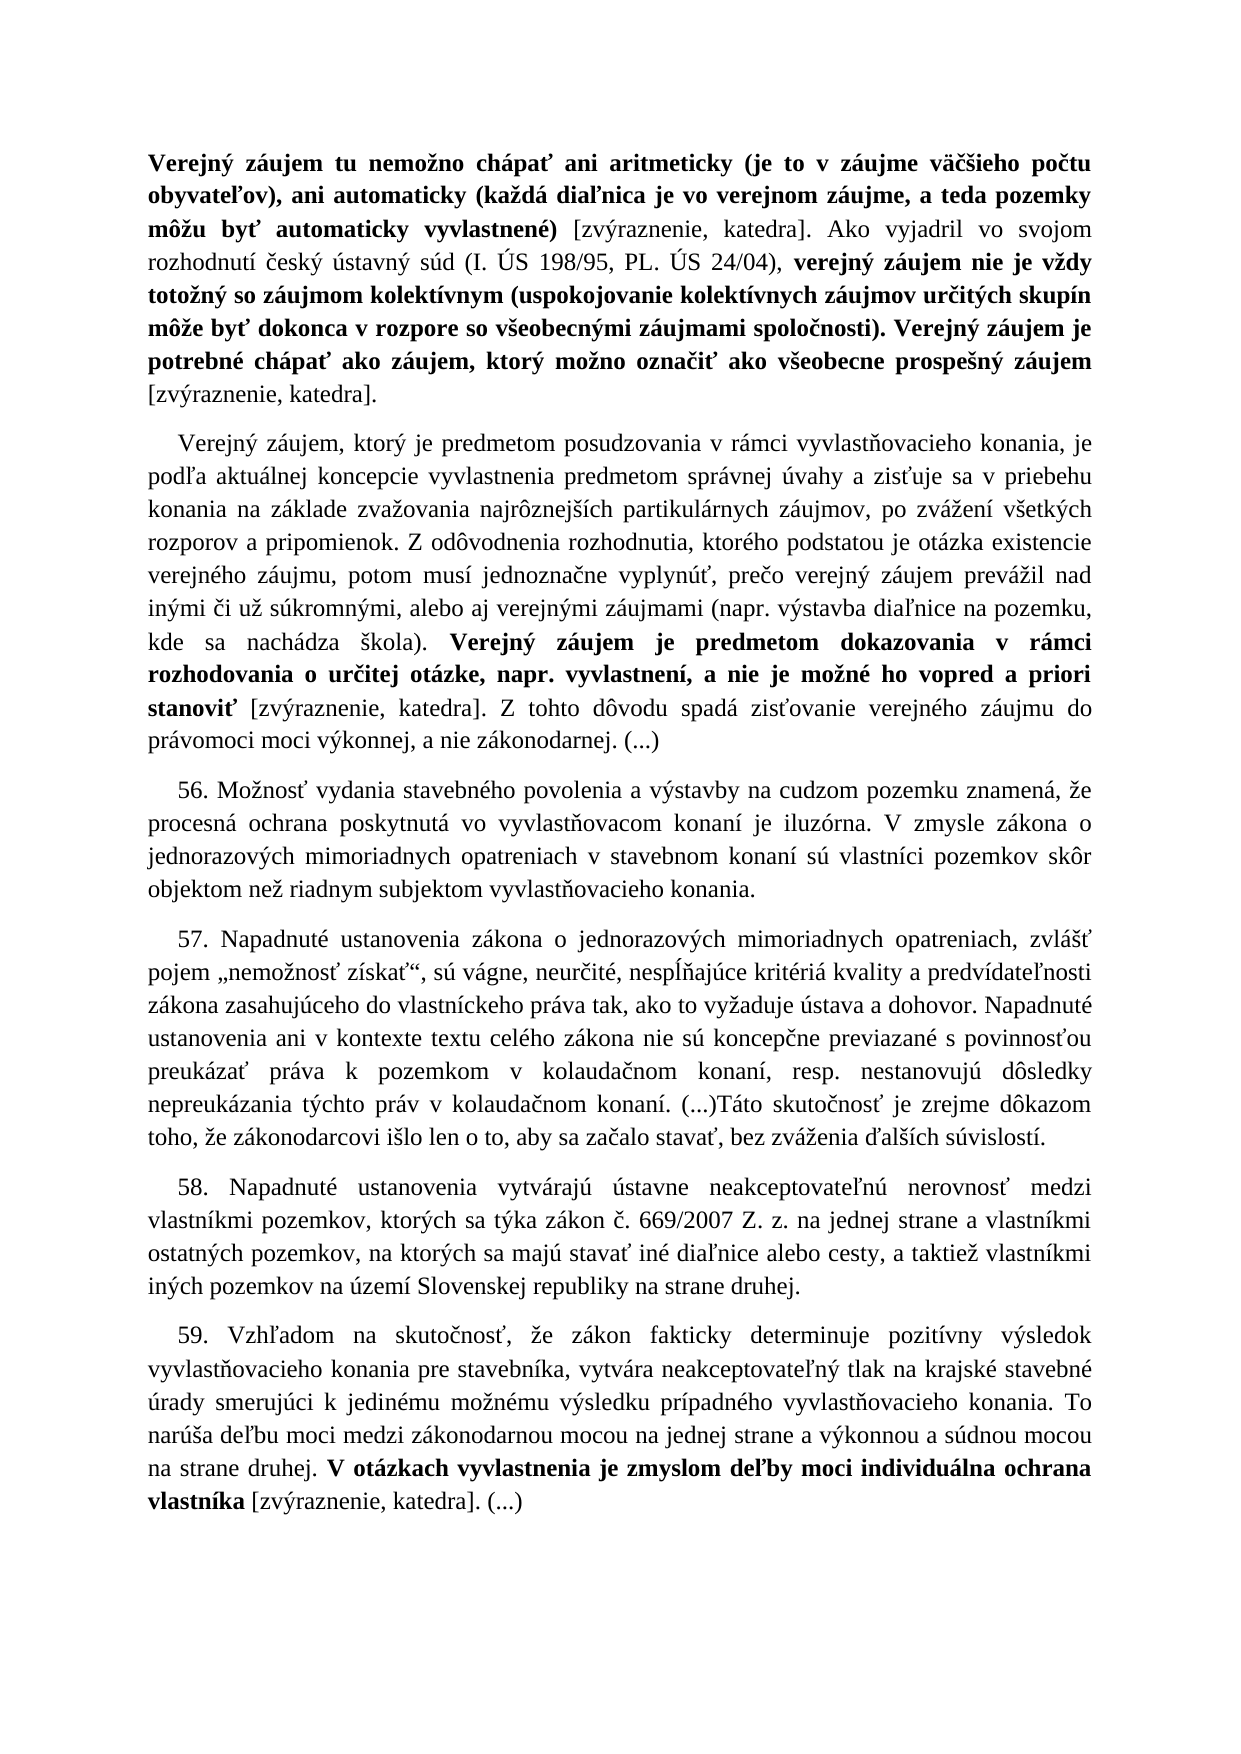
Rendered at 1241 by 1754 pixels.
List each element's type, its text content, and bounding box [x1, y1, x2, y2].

text 58. Napadnuté ustanovenia vytvárajú ústavne neakceptovateľnú nerovnosť medzi vlastníkmi pozemkov, ktorých sa týka zákon č. 669/2007 Z. z. na jednej strane a vlastníkmi ostatných pozemkov, na ktorých sa majú stavať iné diaľnice alebo cesty, a taktiež vlastníkmi iných pozemkov na území Slovenskej republiky na strane druhej. [148, 1172, 1093, 1300]
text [148, 148, 1093, 407]
text 56. Možnosť vydania stavebného povolenia a výstavby na cudzom pozemku znamená, že procesná ochrana poskytnutá vo vyvlastňovacom konaní je iluzórna. V zmysle zákona o jednorazových mimoriadnych opatreniach v stavebnom konaní sú vlastníci pozemkov skôr objektom než riadnym subjektom vyvlastňovacieho konania. [148, 775, 1093, 903]
text Verejný záujem, ktorý je predmetom posudzovania v rámci vyvlastňovacieho konania, je podľa aktuálnej koncepcie vyvlastnenia predmetom správnej úvahy a zisťuje sa v priebehu konania na základe zvažovania najrôznejších partikulárnych záujmov, po zvážení všetkých rozporov a pripomienok. Z odôvodnenia rozhodnutia, ktorého podstatou je otázka existencie verejného záujmu, potom musí jednoznačne vyplynúť, prečo verejný záujem prevážil nad inými či už súkromnými, alebo aj verejnými záujmami (napr. výstavba diaľnice na pozemku, kde sa nachádza škola). Verejný záujem je predmetom dokazovania v rámci rozhodovania o určitej otázke, napr. vyvlastnení, a nie je možné ho vopred a priori stanoviť [zvýraznenie, katedra]. Z tohto dôvodu spadá zisťovanie verejného záujmu do právomoci moci výkonnej, a nie zákonodarnej. (...) [148, 428, 1093, 754]
text 57. Napadnuté ustanovenia zákona o jednorazových mimoriadnych opatreniach, zvlášť pojem „nemožnosť získať“, sú vágne, neurčité, nespĺňajúce kritériá kvality a predvídateľnosti zákona zasahujúceho do vlastníckeho práva tak, ako to vyžaduje ústava a dohovor. Napadnuté ustanovenia ani v kontexte textu celého zákona nie sú koncepčne previazané s povinnosťou preukázať práva k pozemkom v kolaudačnom konaní, resp. nestanovujú dôsledky nepreukázania týchto práv v kolaudačnom konaní. (...)Táto skutočnosť je zrejme dôkazom toho, že zákonodarcovi išlo len o to, aby sa začalo stavať, bez zváženia ďalších súvislostí. [148, 924, 1093, 1151]
text 59. Vzhľadom na skutočnosť, že zákon fakticky determinuje pozitívny výsledok vyvlastňovacieho konania pre stavebníka, vytvára neakceptovateľný tlak na krajské stavebné úrady smerujúci k jedinému možnému výsledku prípadného vyvlastňovacieho konania. To narúša deľbu moci medzi zákonodarnou mocou na jednej strane a výkonnou a súdnou mocou na strane druhej. V otázkach vyvlastnenia je zmyslom deľby moci individuálna ochrana vlastníka [zvýraznenie, katedra]. (...) [148, 1321, 1093, 1514]
